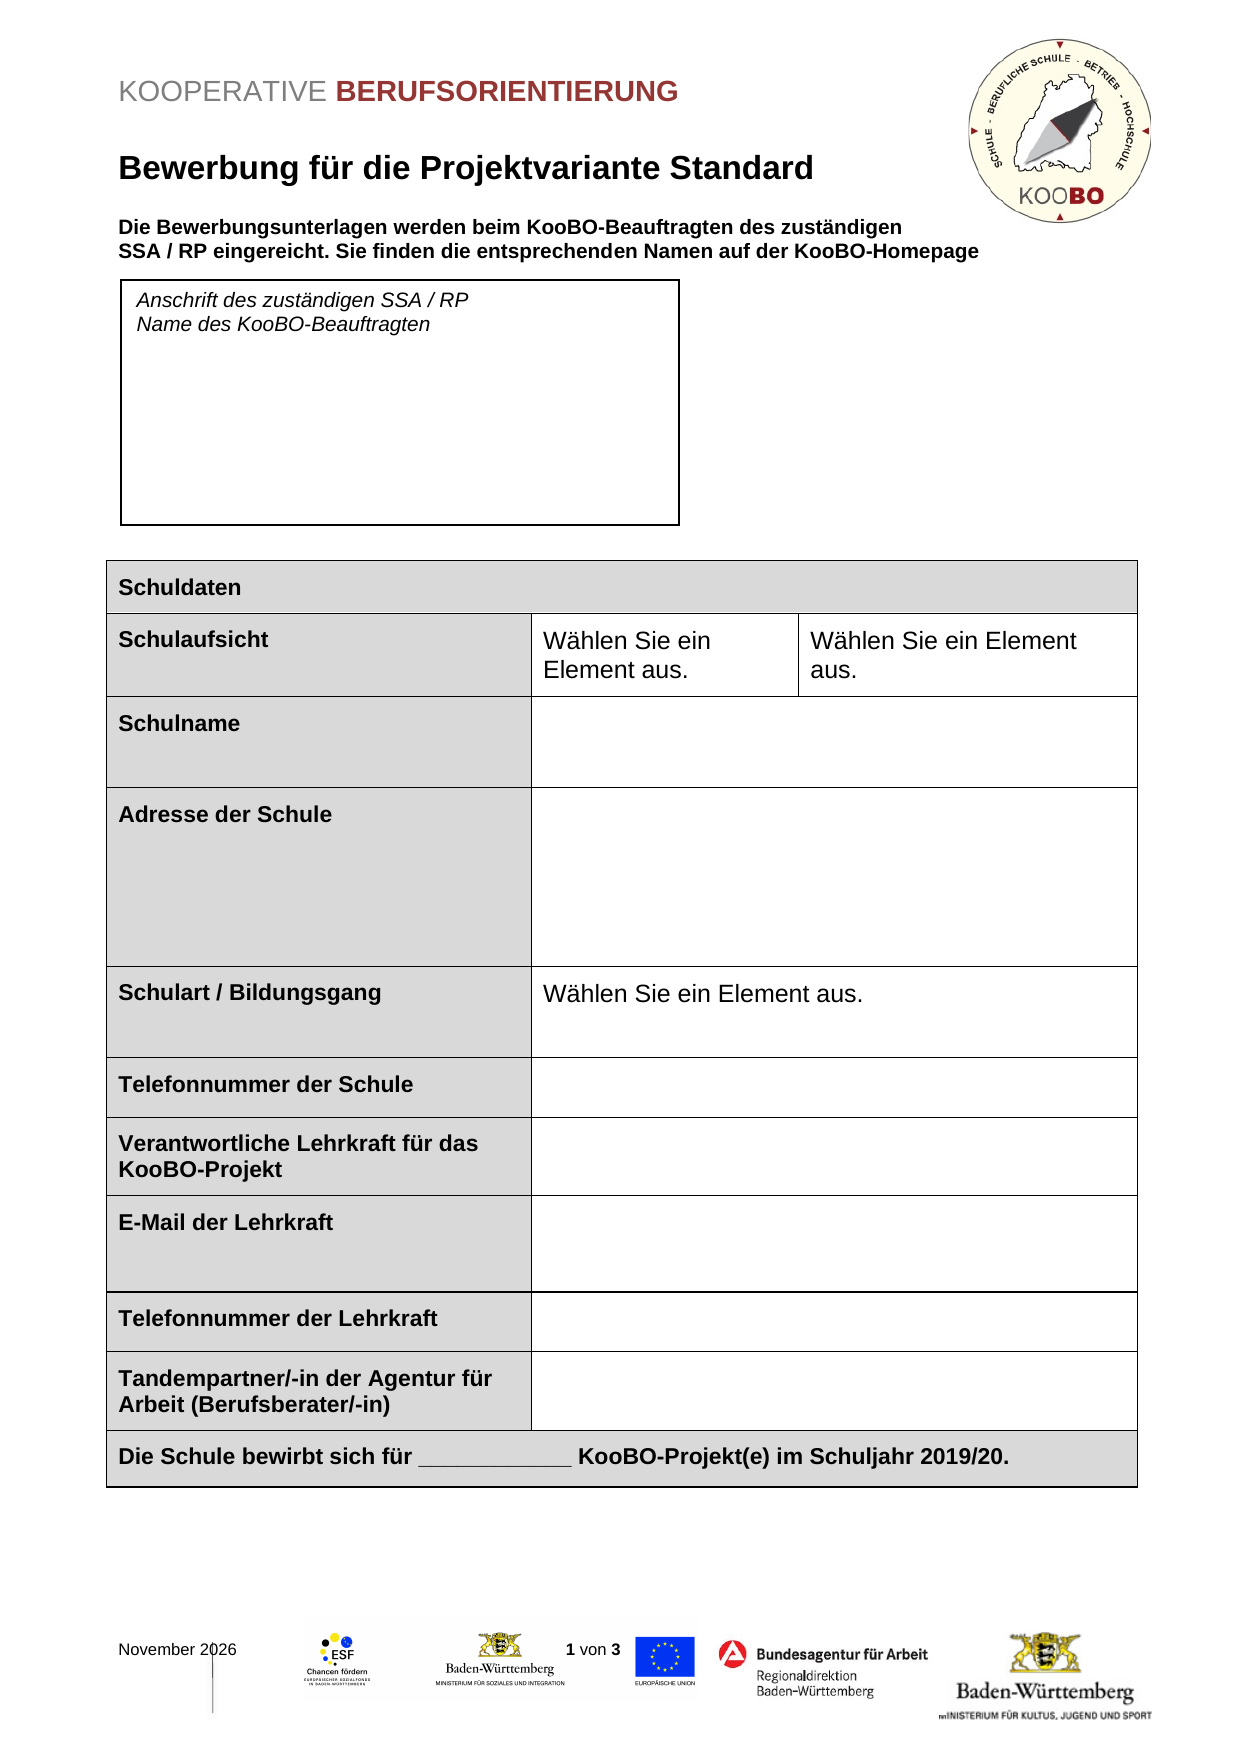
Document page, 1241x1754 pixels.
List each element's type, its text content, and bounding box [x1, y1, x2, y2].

table_cell Telefonnummer der Schule [107, 1058, 531, 1117]
picture [302, 1617, 698, 1701]
text Bewerbung für die Projektvariante Standard [118, 148, 966, 186]
table_cell [532, 1118, 1137, 1195]
table_cell Schulaufsicht [107, 614, 531, 696]
table_cell [532, 1293, 1137, 1351]
table_cell Schulname [107, 697, 531, 787]
table_cell [532, 788, 1137, 966]
table_cell Telefonnummer der Lehrkraft [107, 1293, 531, 1351]
table_cell [532, 1058, 1137, 1117]
table_cell Schulart / Bildungsgang [107, 967, 531, 1057]
table_cell Verantwortliche Lehrkraft für das KooBO-Projekt [107, 1118, 531, 1195]
table_cell [532, 697, 1137, 787]
table_header Schuldaten [107, 561, 1137, 612]
picture [714, 1624, 1152, 1720]
text Die Bewerbungsunterlagen werden beim KooBO-Beauftragten des zuständigen SSA / RP eingereicht. Sie finden die entsprechenden Namen auf der KooBO-Homepage [118, 215, 1137, 263]
table_cell E-Mail der Lehrkraft [107, 1196, 531, 1291]
table_cell Die Schule bewirbt sich für ____________ KooBO-Projekt(e) im Schuljahr 2019/20. [107, 1431, 1137, 1486]
table_cell [532, 1196, 1137, 1291]
table_cell [532, 1352, 1137, 1430]
table_cell Adresse der Schule [107, 788, 531, 966]
picture [966, 37, 1150, 222]
table_cell Tandempartner/-in der Agentur für Arbeit (Berufsberater/-in) [107, 1352, 531, 1430]
